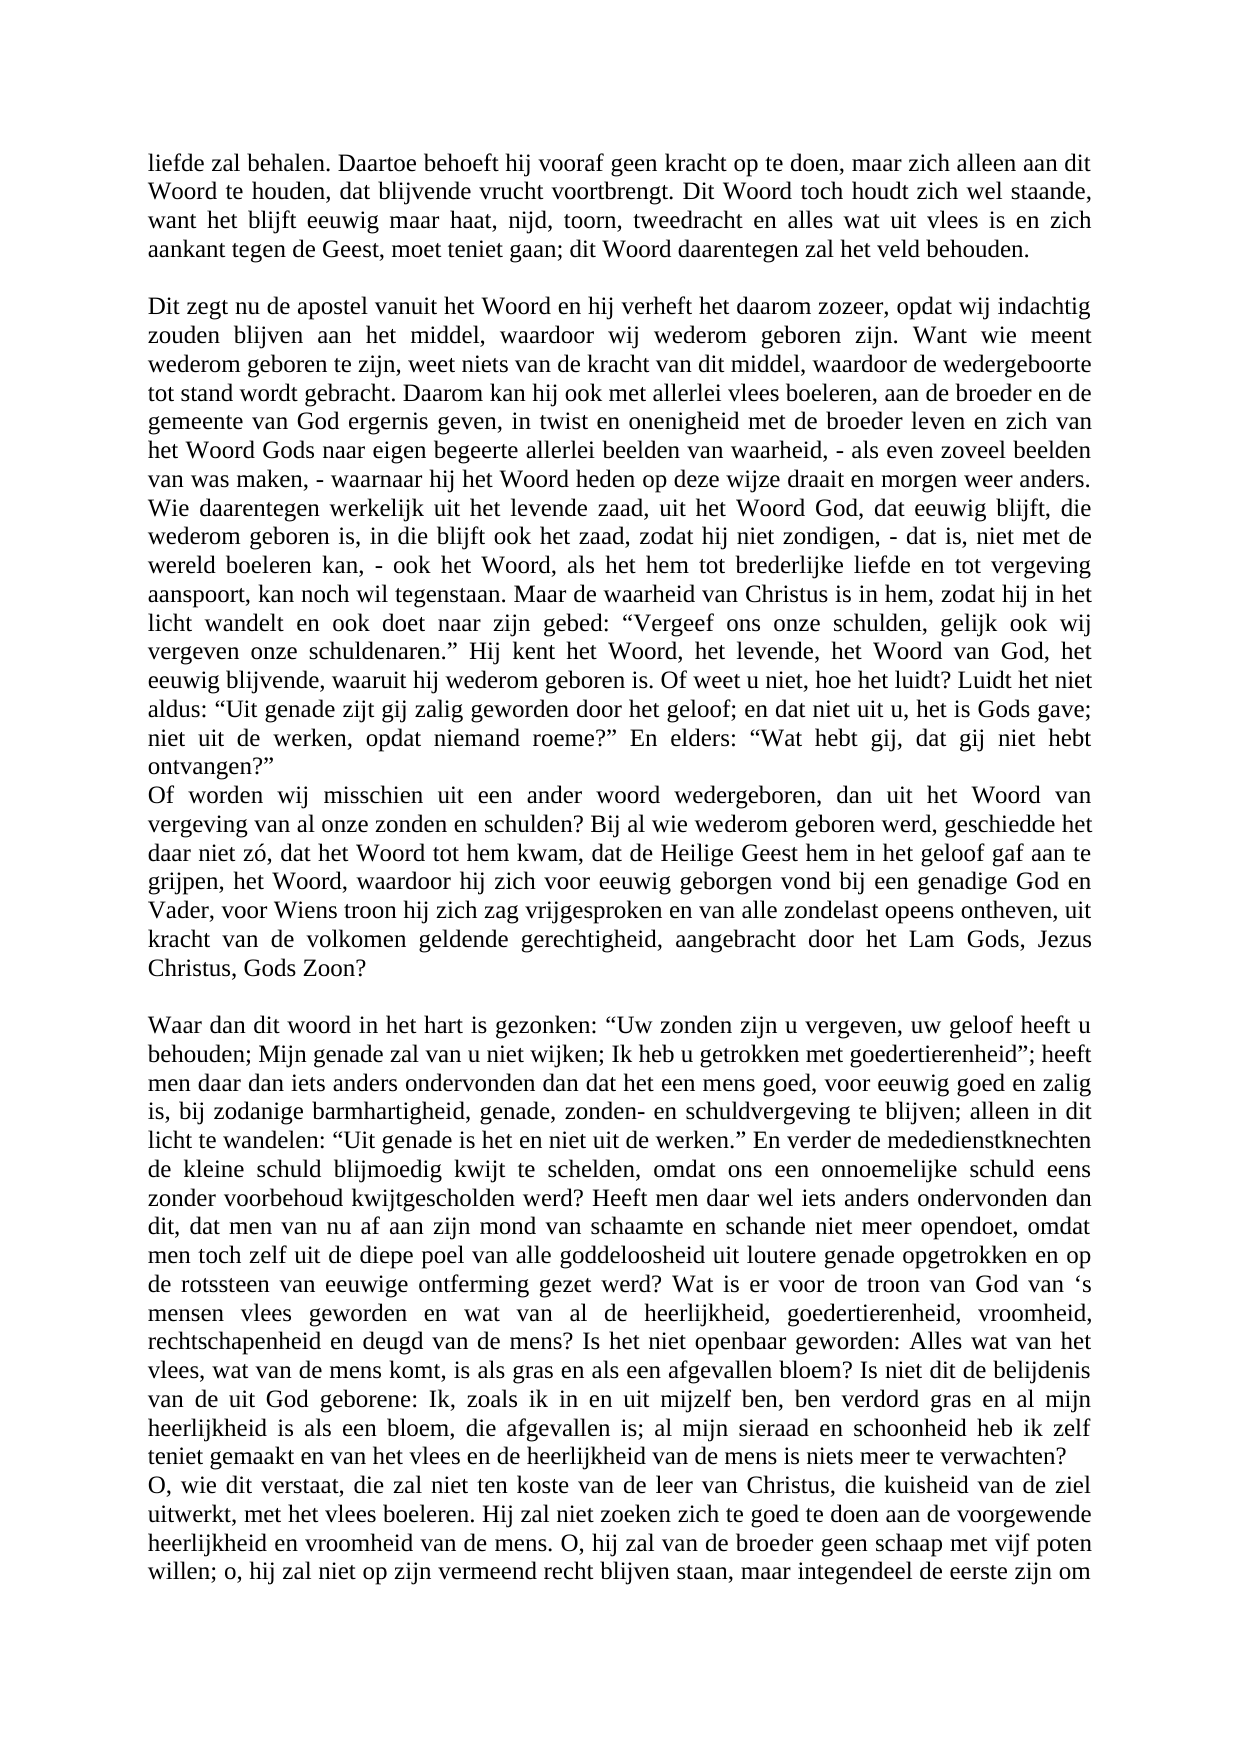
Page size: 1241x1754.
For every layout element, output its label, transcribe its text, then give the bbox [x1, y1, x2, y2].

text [148, 148, 1093, 263]
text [148, 1470, 1093, 1585]
text Dit zegt nu de apostel vanuit het Woord en hij verheft het daarom zozeer, opdat wij indachtig zouden blijven aan het middel, waardoor wij wederom geboren zijn. Want wie meent wederom geboren te zijn, weet niets van de kracht van dit middel, waardoor de wedergeboorte tot stand wordt gebracht. Daarom kan hij ook met allerlei vlees boeleren, aan de broeder en de gemeente van God ergernis geven, in twist en onenigheid met de broeder leven en zich van het Woord Gods naar eigen begeerte allerlei beelden van waarheid, - als even zoveel beelden van was maken, - waarnaar hij het Woord heden op deze wijze draait en morgen weer anders. Wie daarentegen werkelijk uit het levende zaad, uit het Woord God, dat eeuwig blijft, die wederom geboren is, in die blijft ook het zaad, zodat hij niet zondigen, - dat is, niet met de wereld boeleren kan, - ook het Woord, als het hem tot brederlijke liefde en tot vergeving aanspoort, kan noch wil tegenstaan. Maar de waarheid van Christus is in hem, zodat hij in het licht wandelt en ook doet naar zijn gebed: “Vergeef ons onze schulden, gelijk ook wij vergeven onze schuldenaren.” Hij kent het Woord, het levende, het Woord van God, het eeuwig blijvende, waaruit hij wederom geboren is. Of weet u niet, hoe het luidt? Luidt het niet aldus: “Uit genade zijt gij zalig geworden door het geloof; en dat niet uit u, het is Gods gave; niet uit de werken, opdat niemand roeme?” En elders: “Wat hebt gij, dat gij niet hebt ontvangen?” [148, 291, 1093, 780]
text Waar dan dit woord in het hart is gezonken: “Uw zonden zijn u vergeven, uw geloof heeft u behouden; Mijn genade zal van u niet wijken; Ik heb u getrokken met goedertierenheid”; heeft men daar dan iets anders ondervonden dan dat het een mens goed, voor eeuwig goed en zalig is, bij zodanige barmhartigheid, genade, zonden- en schuldvergeving te blijven; alleen in dit licht te wandelen: “Uit genade is het en niet uit de werken.” En verder de mededienstknechten de kleine schuld blijmoedig kwijt te schelden, omdat ons een onnoemelijke schuld eens zonder voorbehoud kwijtgescholden werd? Heeft men daar wel iets anders ondervonden dan dit, dat men van nu af aan zijn mond van schaamte en schande niet meer opendoet, omdat men toch zelf uit de diepe poel van alle goddeloosheid uit loutere genade opgetrokken en op de rotssteen van eeuwige ontferming gezet werd? Wat is er voor de troon van God van ‘s mensen vlees geworden en wat van al de heerlijkheid, goedertierenheid, vroomheid, rechtschapenheid en deugd van de mens? Is het niet openbaar geworden: Alles wat van het vlees, wat van de mens komt, is als gras en als een afgevallen bloem? Is niet dit de belijdenis van de uit God geborene: Ik, zoals ik in en uit mijzelf ben, ben verdord gras en al mijn heerlijkheid is als een bloem, die afgevallen is; al mijn sieraad en schoonheid heb ik zelf teniet gemaakt en van het vlees en de heerlijkheid van de mens is niets meer te verwachten? [148, 1010, 1093, 1470]
text Of worden wij misschien uit een ander woord wedergeboren, dan uit het Woord van vergeving van al onze zonden en schulden? Bij al wie wederom geboren werd, geschiedde het daar niet zó, dat het Woord tot hem kwam, dat de Heilige Geest hem in het geloof gaf aan te grijpen, het Woord, waardoor hij zich voor eeuwig geborgen vond bij een genadige God en Vader, voor Wiens troon hij zich zag vrijgesproken en van alle zondelast opeens ontheven, uit kracht van de volkomen geldende gerechtigheid, aangebracht door het Lam Gods, Jezus Christus, Gods Zoon? [148, 780, 1093, 981]
